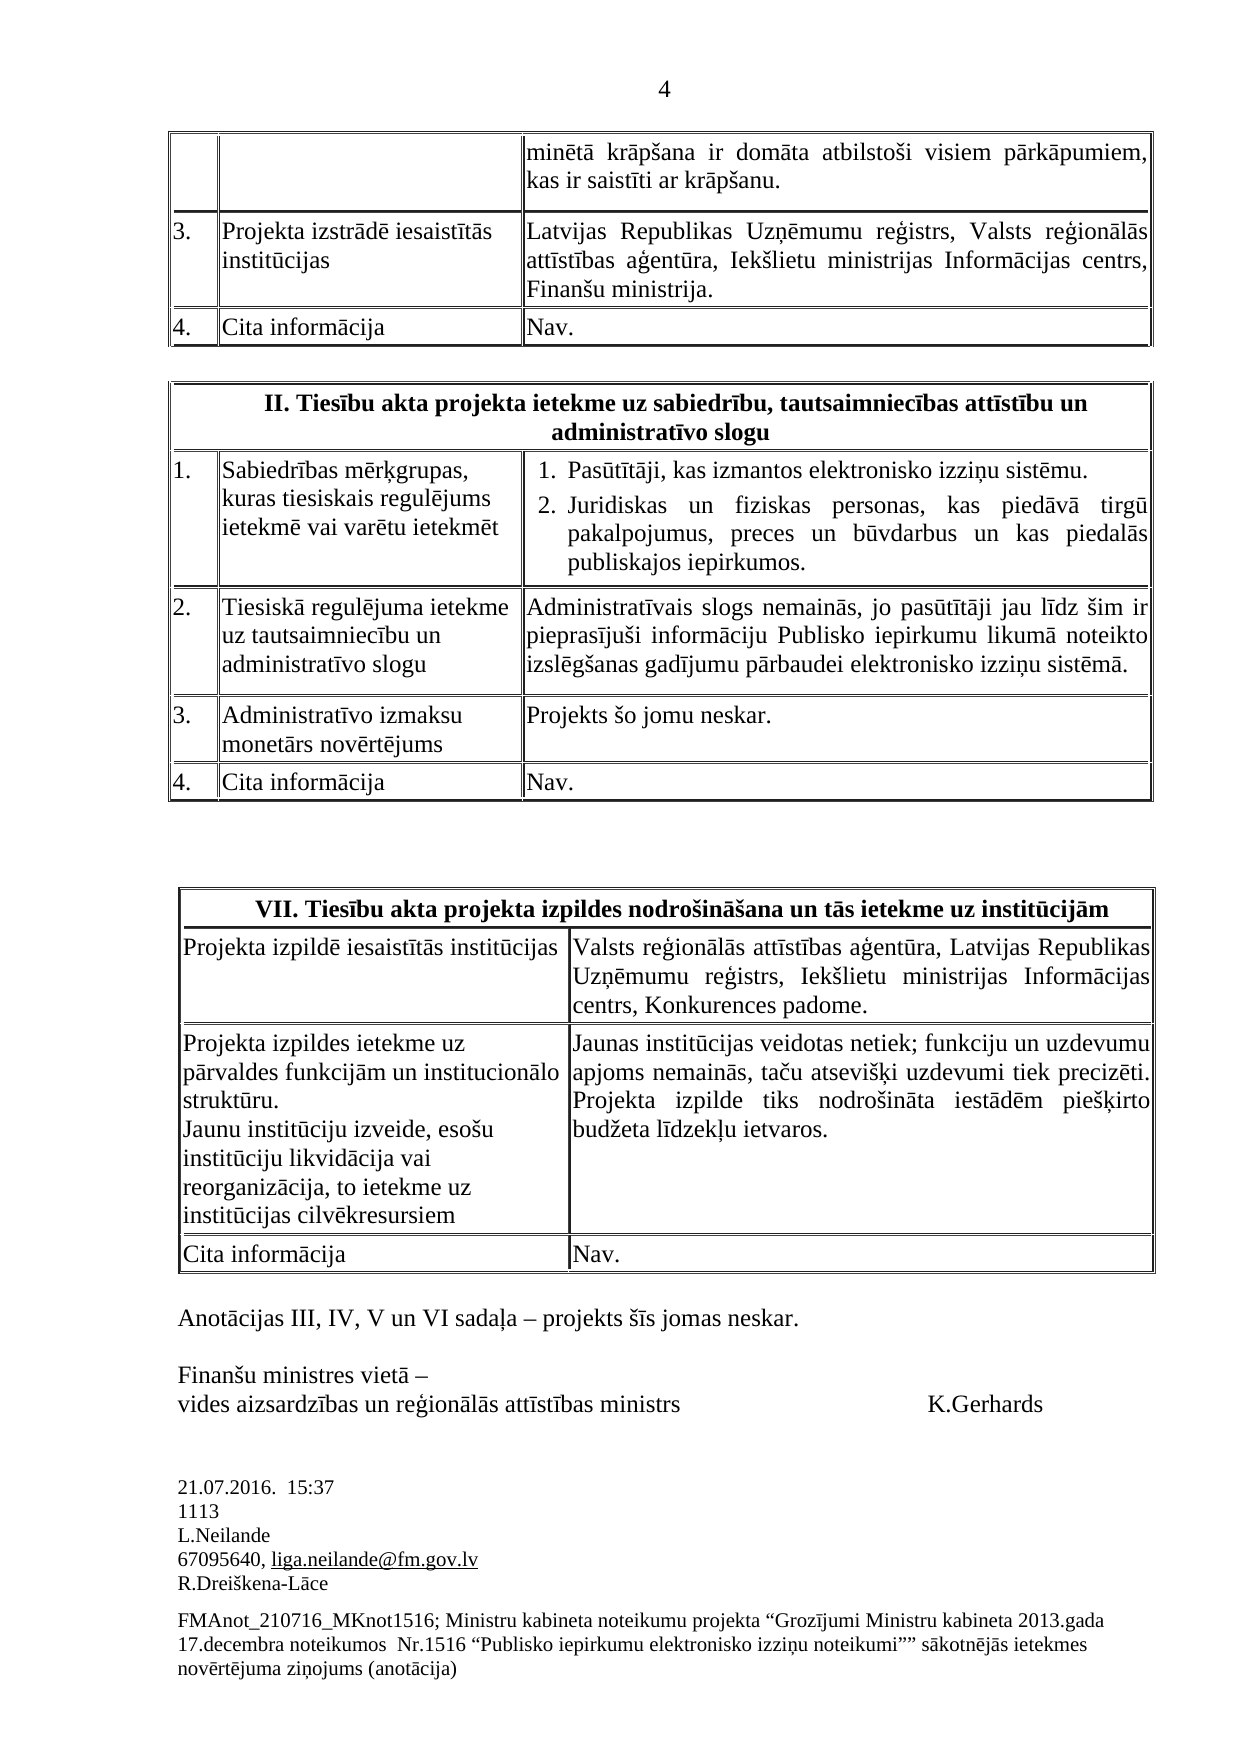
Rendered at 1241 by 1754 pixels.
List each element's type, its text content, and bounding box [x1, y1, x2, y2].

table_cell 2. [171, 585, 217, 694]
table_cell 4. [169, 761, 218, 799]
text 1113 [177, 1499, 1152, 1523]
table_cell II. Tiesību akta projekta ietekme uz sabiedrību, tautsaimniecības attīstību un administratīvo slogu [169, 381, 1152, 448]
table_cell Cita informācija [181, 1233, 569, 1271]
table_cell Cita informācija [220, 309, 521, 344]
table_cell Projekta izpildes ietekme uz pārvaldes funkcijām un institucionālo struktūru. Jaunu institūciju izveide, esošu institūciju likvidācija vai reorganizācija, to ietekme uz institūcijas cilvēkresursiem [180, 1022, 569, 1232]
table_cell Latvijas Republikas Uzņēmumu reģistrs, Valsts reģionālās attīstības aģentūra, Iekšlietu ministrijas Informācijas centrs, Finanšu ministrija. [525, 210, 1150, 306]
text L.Neilande [177, 1523, 1152, 1547]
table_cell Nav. [569, 1233, 1153, 1271]
table_cell Cita informācija [219, 761, 523, 799]
table_cell Pasūtītāji, kas izmantos elektronisko izziņu sistēmu. Juridiskas un fiziskas personas, kas piedāvā tirgū pakalpojumus, preces un būvdarbus un kas piedalās publiskajos iepirkumos. [525, 449, 1151, 585]
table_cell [219, 132, 523, 210]
table_cell Tiesiskā regulējuma ietekme uz tautsaimniecību un administratīvo slogu [220, 589, 521, 694]
table_cell [169, 344, 1152, 381]
table_cell 3. [171, 210, 217, 306]
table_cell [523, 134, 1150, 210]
table_cell Administratīvais slogs nemainās, jo pasūtītāji jau līdz šim ir pieprasījuši informāciju Publisko iepirkumu likumā noteikto izslēgšanas gadījumu pārbaudei elektronisko izziņu sistēmā. [525, 585, 1151, 694]
text 21.07.2016. 15:37 [177, 1475, 1152, 1499]
table_cell Jaunas institūcijas veidotas netiek; funkciju un uzdevumu apjoms nemainās, taču atsevišķi uzdevumi tiek precizēti. Projekta izpilde tiks nodrošināta iestādēm piešķirto budžeta līdzekļu ietvaros. [569, 1022, 1154, 1232]
table_cell Sabiedrības mērķgrupas, kuras tiesiskais regulējums ietekmē vai varētu ietekmēt [220, 452, 521, 585]
subtitle Finanšu ministres vietā – [177, 1360, 1152, 1389]
table_header VII. Tiesību akta projekta izpildes nodrošināšana un tās ietekme uz institūcijām [181, 890, 1152, 926]
subtitle vides aizsardzības un reģionālās attīstības ministrs K.Gerhards [177, 1389, 1152, 1418]
table_cell Administratīvo izmaksu monetārs novērtējums [220, 697, 521, 761]
table_cell Projekta izpildē iesaistītās institūcijas [181, 926, 568, 1022]
table_cell 3. [169, 694, 218, 761]
table_cell Nav. [523, 306, 1152, 344]
text Anotācijas III, IV, V un VI sadaļa – projekts šīs jomas neskar. [177, 1303, 1152, 1331]
table_cell 4. [169, 306, 218, 344]
text 67095640, liga.neilande@fm.gov.lv [177, 1547, 1152, 1571]
table_cell Nav. [523, 761, 1152, 799]
table_cell Projekta izstrādē iesaistītās institūcijas [220, 213, 521, 306]
table_cell 1. [171, 449, 217, 585]
table_cell Valsts reģionālās attīstības aģentūra, Latvijas Republikas Uzņēmumu reģistrs, Iekšlietu ministrijas Informācijas centrs, Konkurences padome. [571, 926, 1152, 1022]
table_cell Projekts šo jomu neskar. [523, 694, 1152, 761]
table_cell 2. [171, 134, 218, 210]
text R.Dreiškena-Lāce [177, 1571, 1152, 1595]
